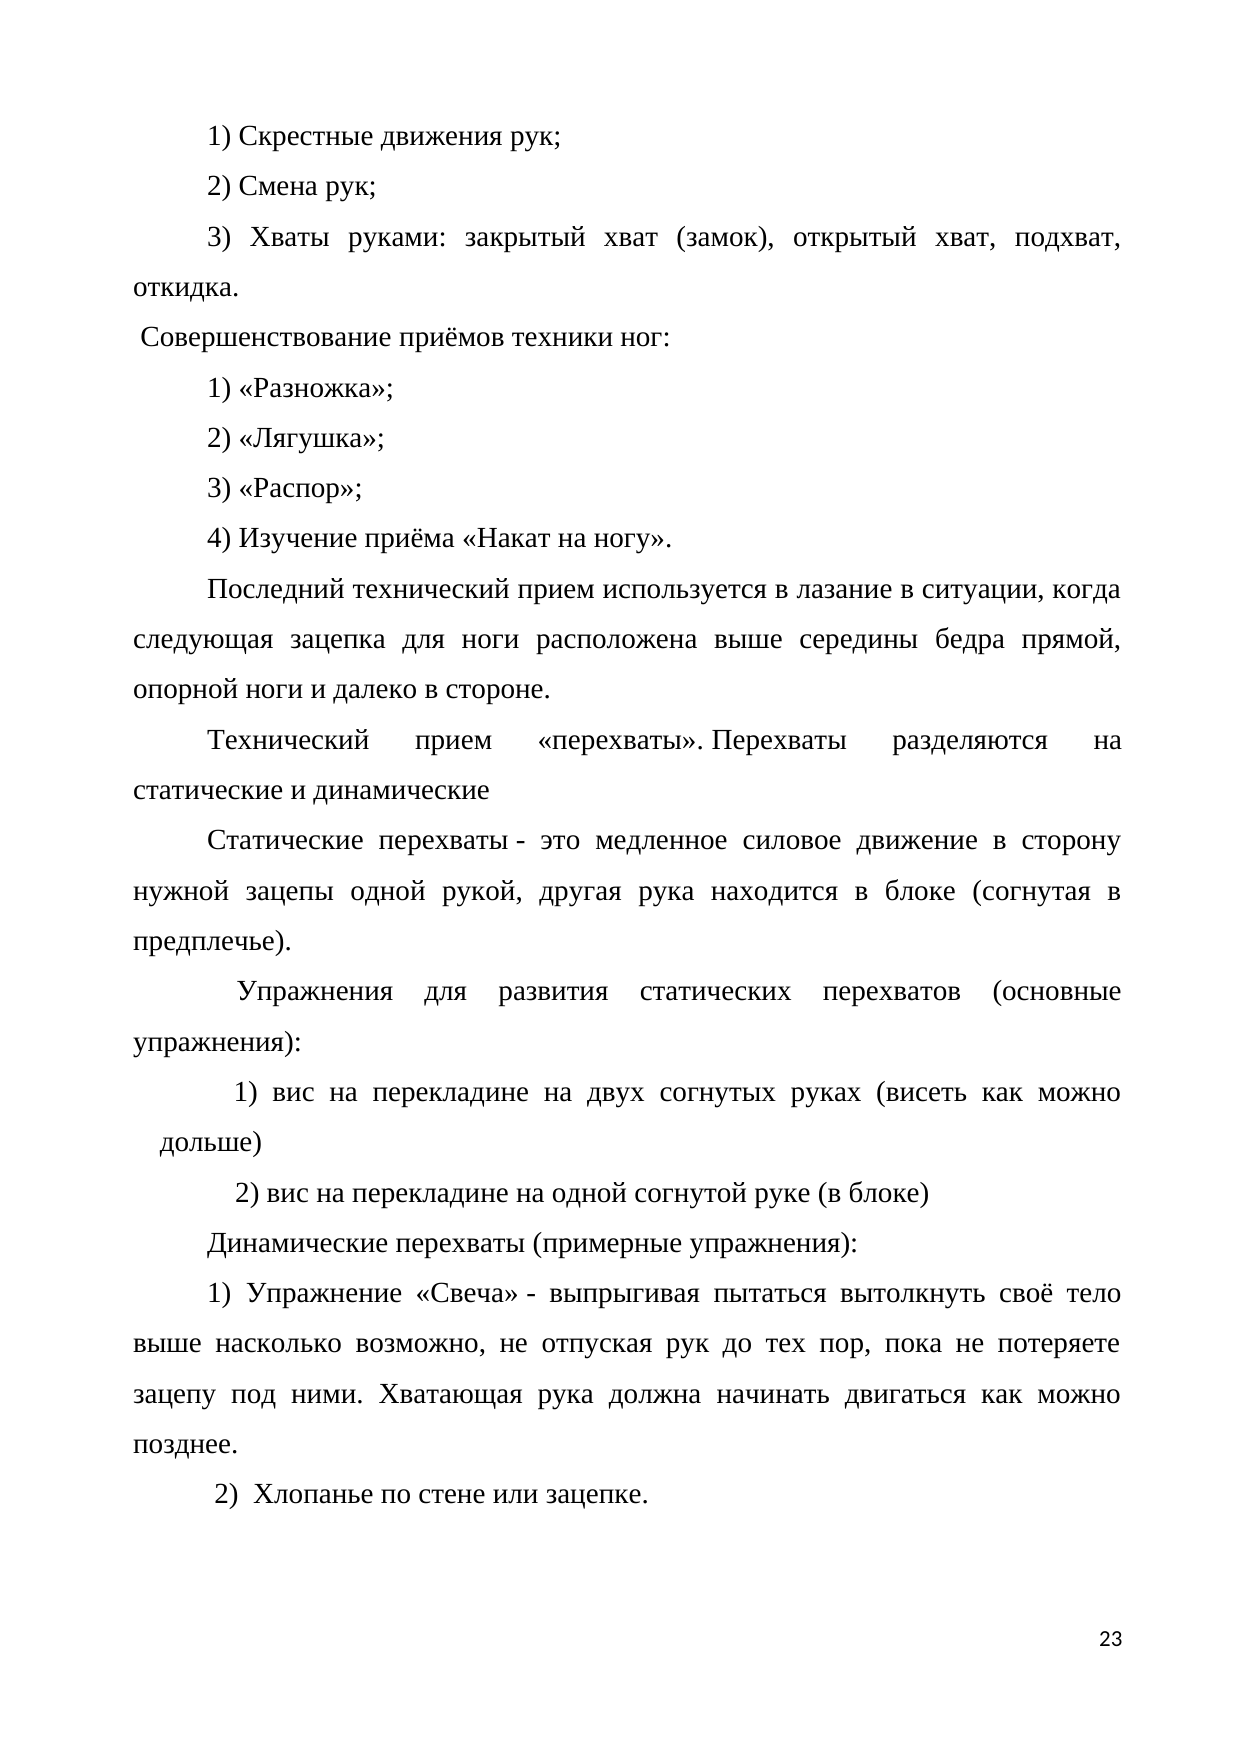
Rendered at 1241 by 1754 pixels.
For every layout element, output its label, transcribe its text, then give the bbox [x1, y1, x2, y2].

text 2) вис на перекладине на одной согнутой руке (в блоке) [161, 1175, 1122, 1208]
text 1) Упражнение «Свеча» - выпрыгивая пытаться вытолкнуть своё тело выше насколько возможно, не отпуская рук до тех пор, пока не потеряете зацепу под ними. Хватающая рука должна начинать двигаться как можно позднее. [133, 1275, 1122, 1460]
text Совершенствование приёмов техники ног: [133, 319, 1122, 353]
text Упражнения для развития статических перехватов (основные упражнения): [133, 973, 1122, 1057]
text 4) Изучение приёма «Накат на ногу». [133, 521, 1122, 554]
text Динамические перехваты (примерные упражнения): [133, 1225, 1122, 1258]
text Статические перехваты - это медленное силовое движение в сторону нужной зацепы одной рукой, другая рука находится в блоке (согнутая в предплечье). [133, 822, 1122, 957]
text 3) Хваты руками: закрытый хват (замок), открытый хват, подхват, откидка. [133, 219, 1122, 303]
text 1) «Разножка»; [133, 370, 1122, 403]
text 3) «Распор»; [133, 470, 1122, 504]
text 2) Смена рук; [133, 168, 1122, 202]
text 1) Скрестные движения рук; [133, 118, 1122, 152]
text Технический прием «перехваты». Перехваты разделяются на статические и динамические [133, 722, 1122, 806]
text 1) вис на перекладине на двух согнутых руках (висеть как можно дольше) [159, 1074, 1122, 1158]
text 2) Хлопанье по стене или зацепке. [133, 1477, 1122, 1510]
text Последний технический прием используется в лазание в ситуации, когда следующая зацепка для ноги расположена выше середины бедра прямой, опорной ноги и далеко в стороне. [133, 571, 1122, 705]
text 2) «Лягушка»; [133, 420, 1122, 453]
